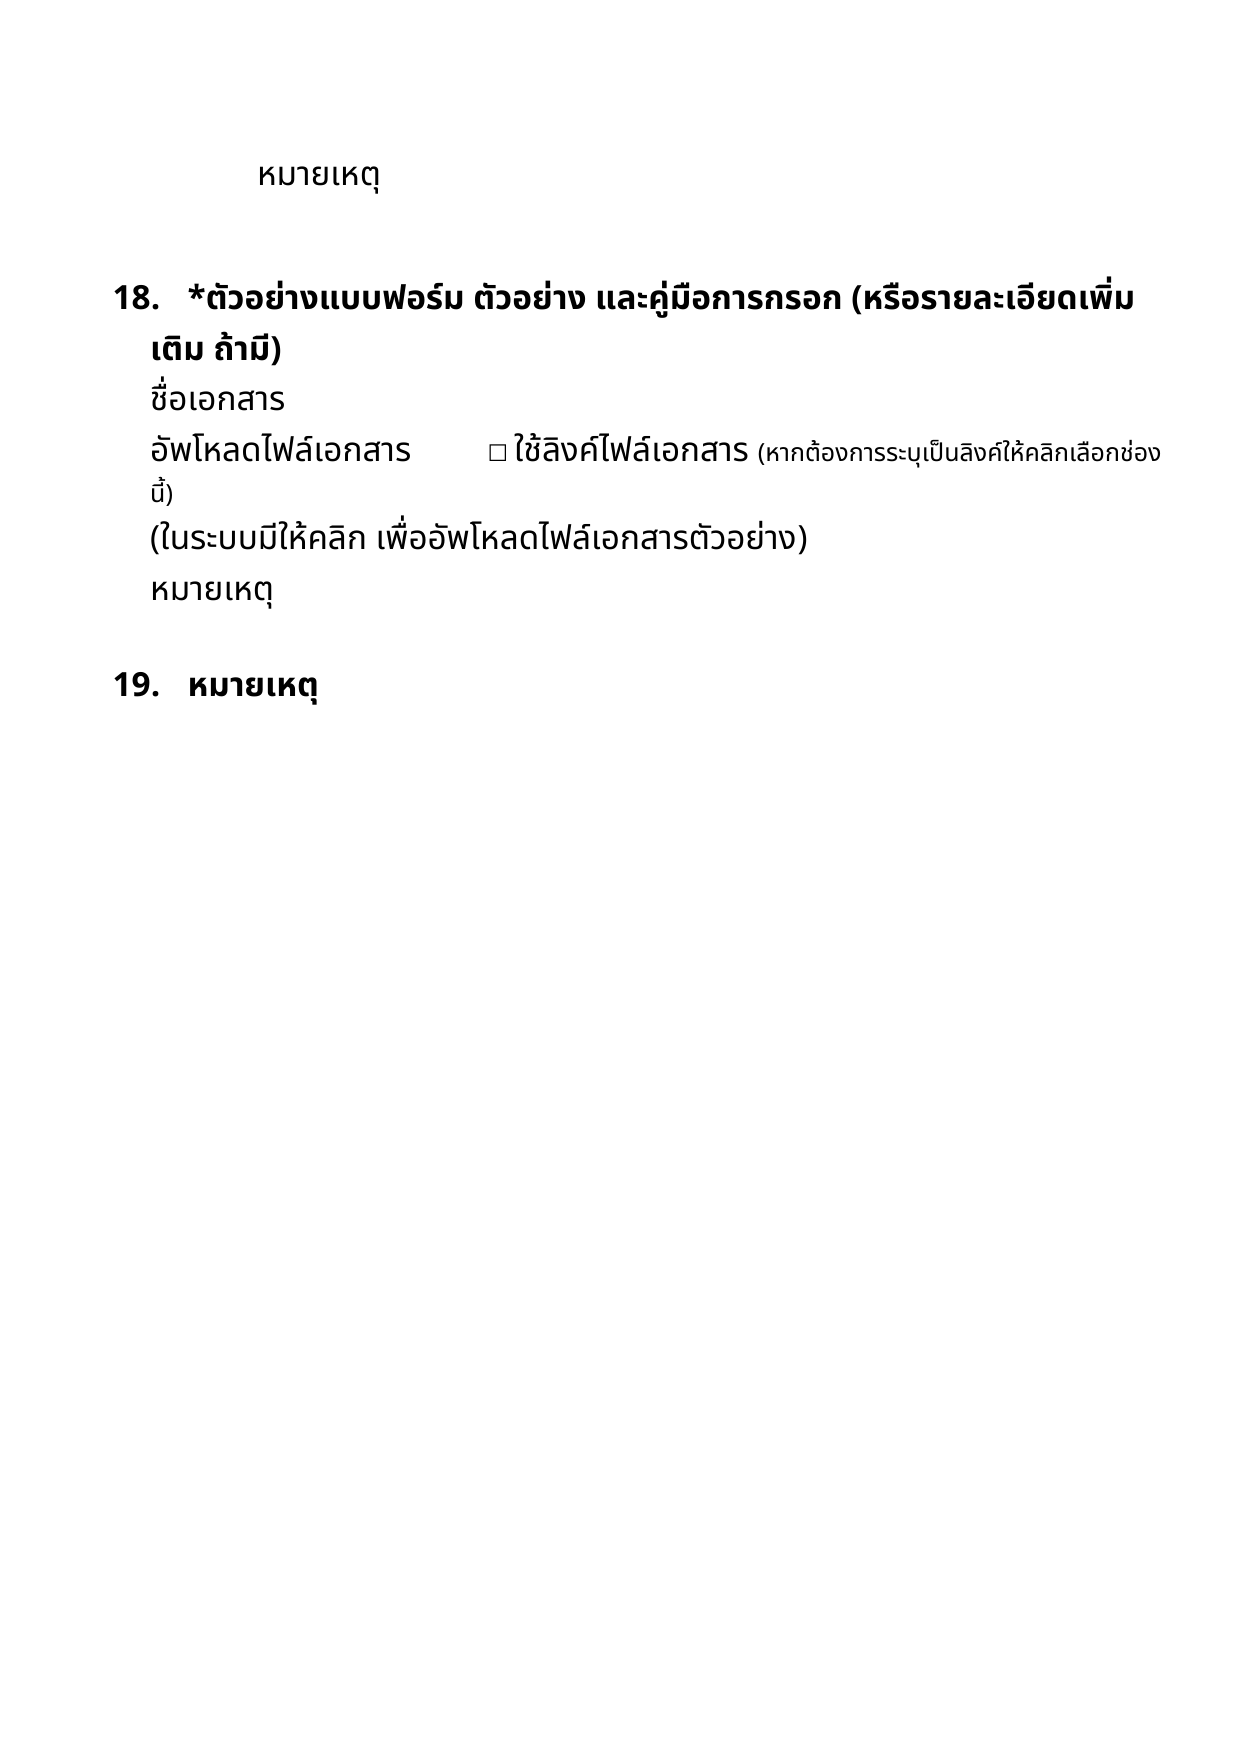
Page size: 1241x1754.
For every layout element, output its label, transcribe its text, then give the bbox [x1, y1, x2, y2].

list หมายเหตุ [112, 661, 1172, 711]
text ชื่อเอกสาร [150, 375, 1172, 426]
text (ในระบบมีให้คลิก เพื่ออัพโหลดไฟล์เอกสารตัวอย่าง) [150, 514, 1172, 565]
text อัพโหลดไฟล์เอกสาร ใช้ลิงค์ไฟล์เอกสาร (หากต้องการระบุเป็นลิงค์ให้คลิกเลือกช่องนี้) [150, 426, 1172, 514]
text หมายเหตุ [150, 565, 1172, 615]
list *ตัวอย่างแบบฟอร์ม ตัวอย่าง และคู่มือการกรอก (หรือรายละเอียดเพิ่มเติม ถ้ามี) [112, 274, 1172, 375]
list หมายเหตุ [187, 150, 1172, 200]
